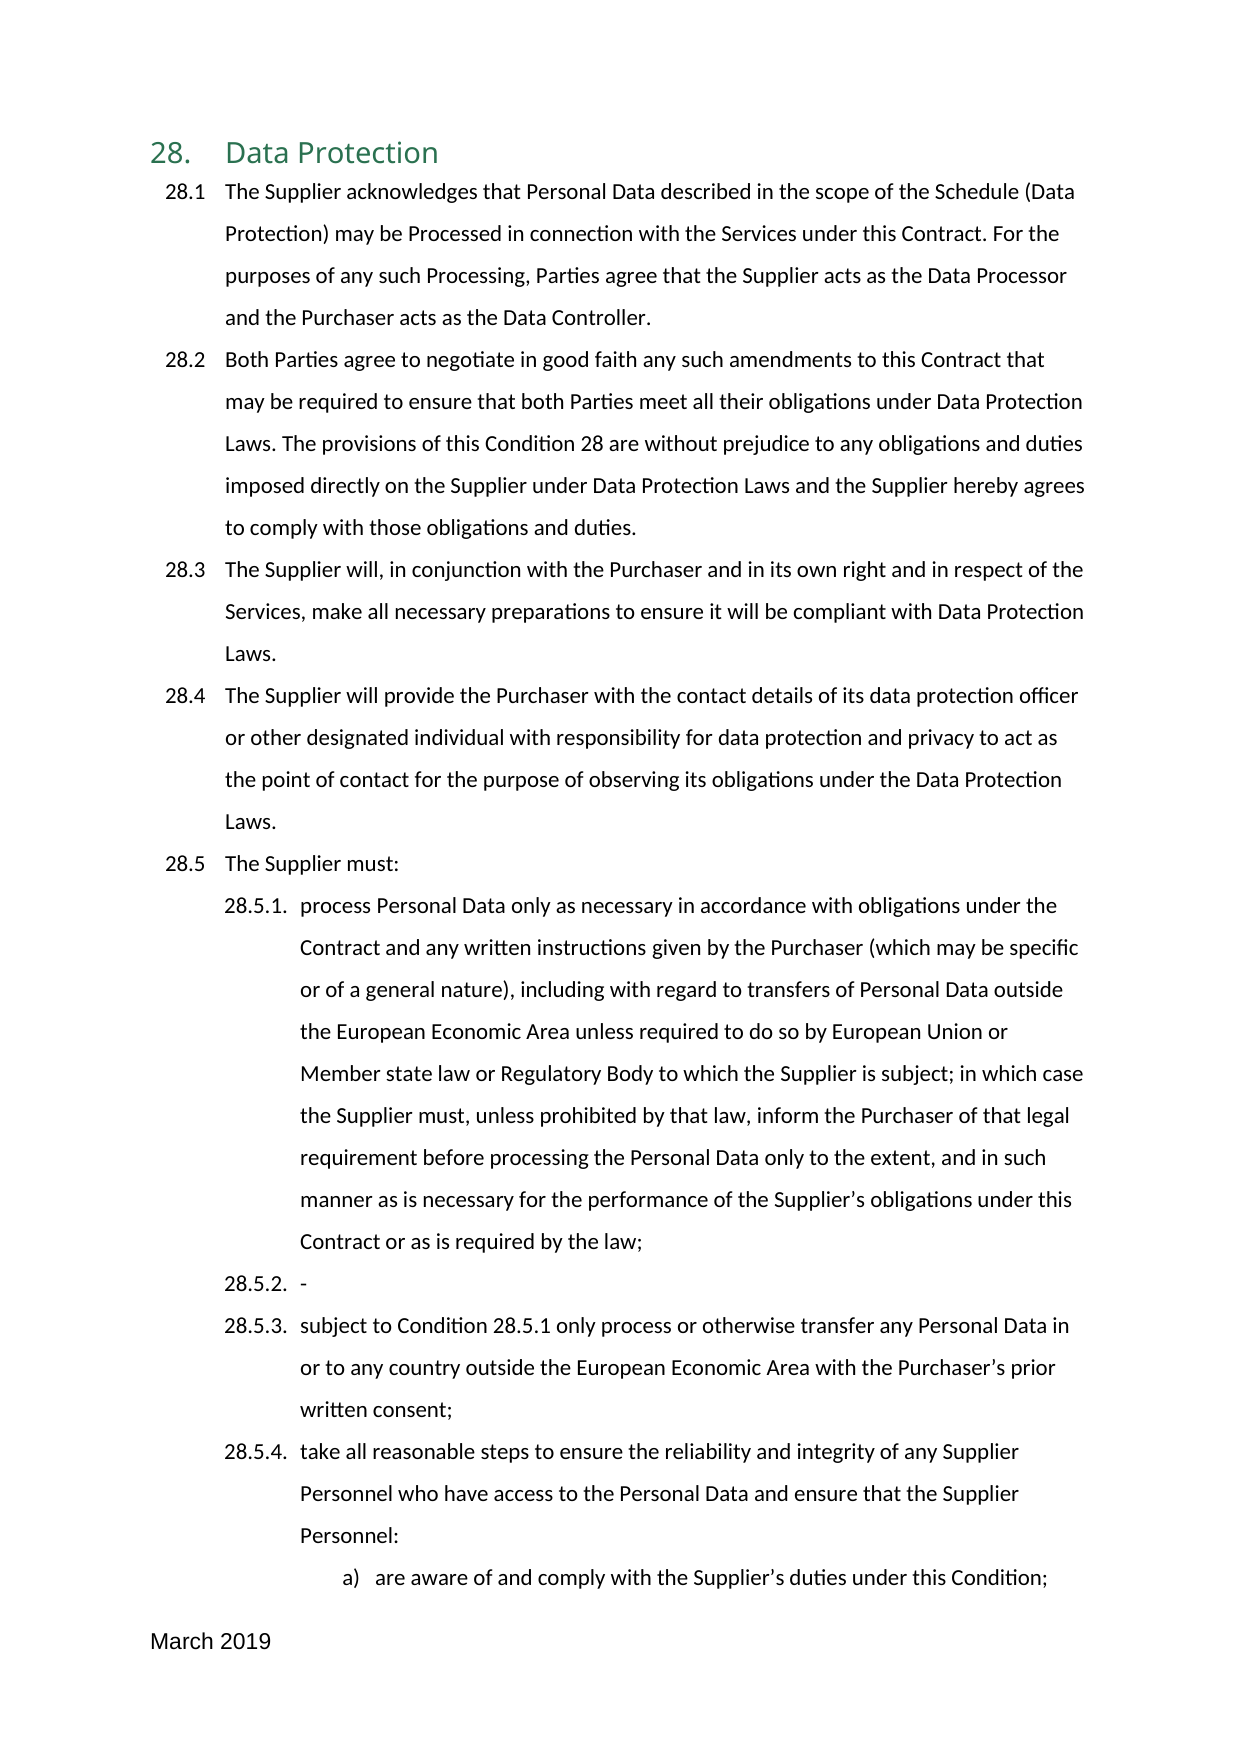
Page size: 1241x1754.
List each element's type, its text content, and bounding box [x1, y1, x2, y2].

list process Personal Data only as necessary in accordance with obligations under the Contract and any written instructions given by the Purchaser (which may be specific or of a general nature), including with regard to transfers of Personal Data outside the European Economic Area unless required to do so by European Union or Member state law or Regulatory Body to which the Supplier is subject; in which case the Supplier must, unless prohibited by that law, inform the Purchaser of that legal requirement before processing the Personal Data only to the extent, and in such manner as is necessary for the performance of the Supplier’s obligations under this Contract or as is required by the law; [224, 891, 1090, 1255]
list Both Parties agree to negotiate in good faith any such amendments to this Contract that may be required to ensure that both Parties meet all their obligations under Data Protection Laws. The provisions of this Condition 28 are without prejudice to any obligations and duties imposed directly on the Supplier under Data Protection Laws and the Supplier hereby agrees to comply with those obligations and duties. [165, 345, 1090, 541]
list subject to Condition 28.5.1 only process or otherwise transfer any Personal Data in or to any country outside the European Economic Area with the Purchaser’s prior written consent; [224, 1311, 1090, 1423]
list are aware of and comply with the Supplier’s duties under this Condition; [342, 1563, 1090, 1591]
list - [224, 1269, 1090, 1297]
list take all reasonable steps to ensure the reliability and integrity of any Supplier Personnel who have access to the Personal Data and ensure that the Supplier Personnel: [224, 1437, 1090, 1549]
list The Supplier acknowledges that Personal Data described in the scope of the Schedule (Data Protection) may be Processed in connection with the Services under this Contract. For the purposes of any such Processing, Parties agree that the Supplier acts as the Data Processor and the Purchaser acts as the Data Controller. [165, 177, 1090, 331]
list The Supplier will, in conjunction with the Purchaser and in its own right and in respect of the Services, make all necessary preparations to ensure it will be compliant with Data Protection Laws. [165, 555, 1090, 667]
list The Supplier will provide the Purchaser with the contact details of its data protection officer or other designated individual with responsibility for data protection and privacy to act as the point of contact for the purpose of observing its obligations under the Data Protection Laws. [165, 681, 1090, 835]
subtitle 28. Data Protection [150, 132, 1090, 172]
list The Supplier must: [165, 849, 1090, 877]
